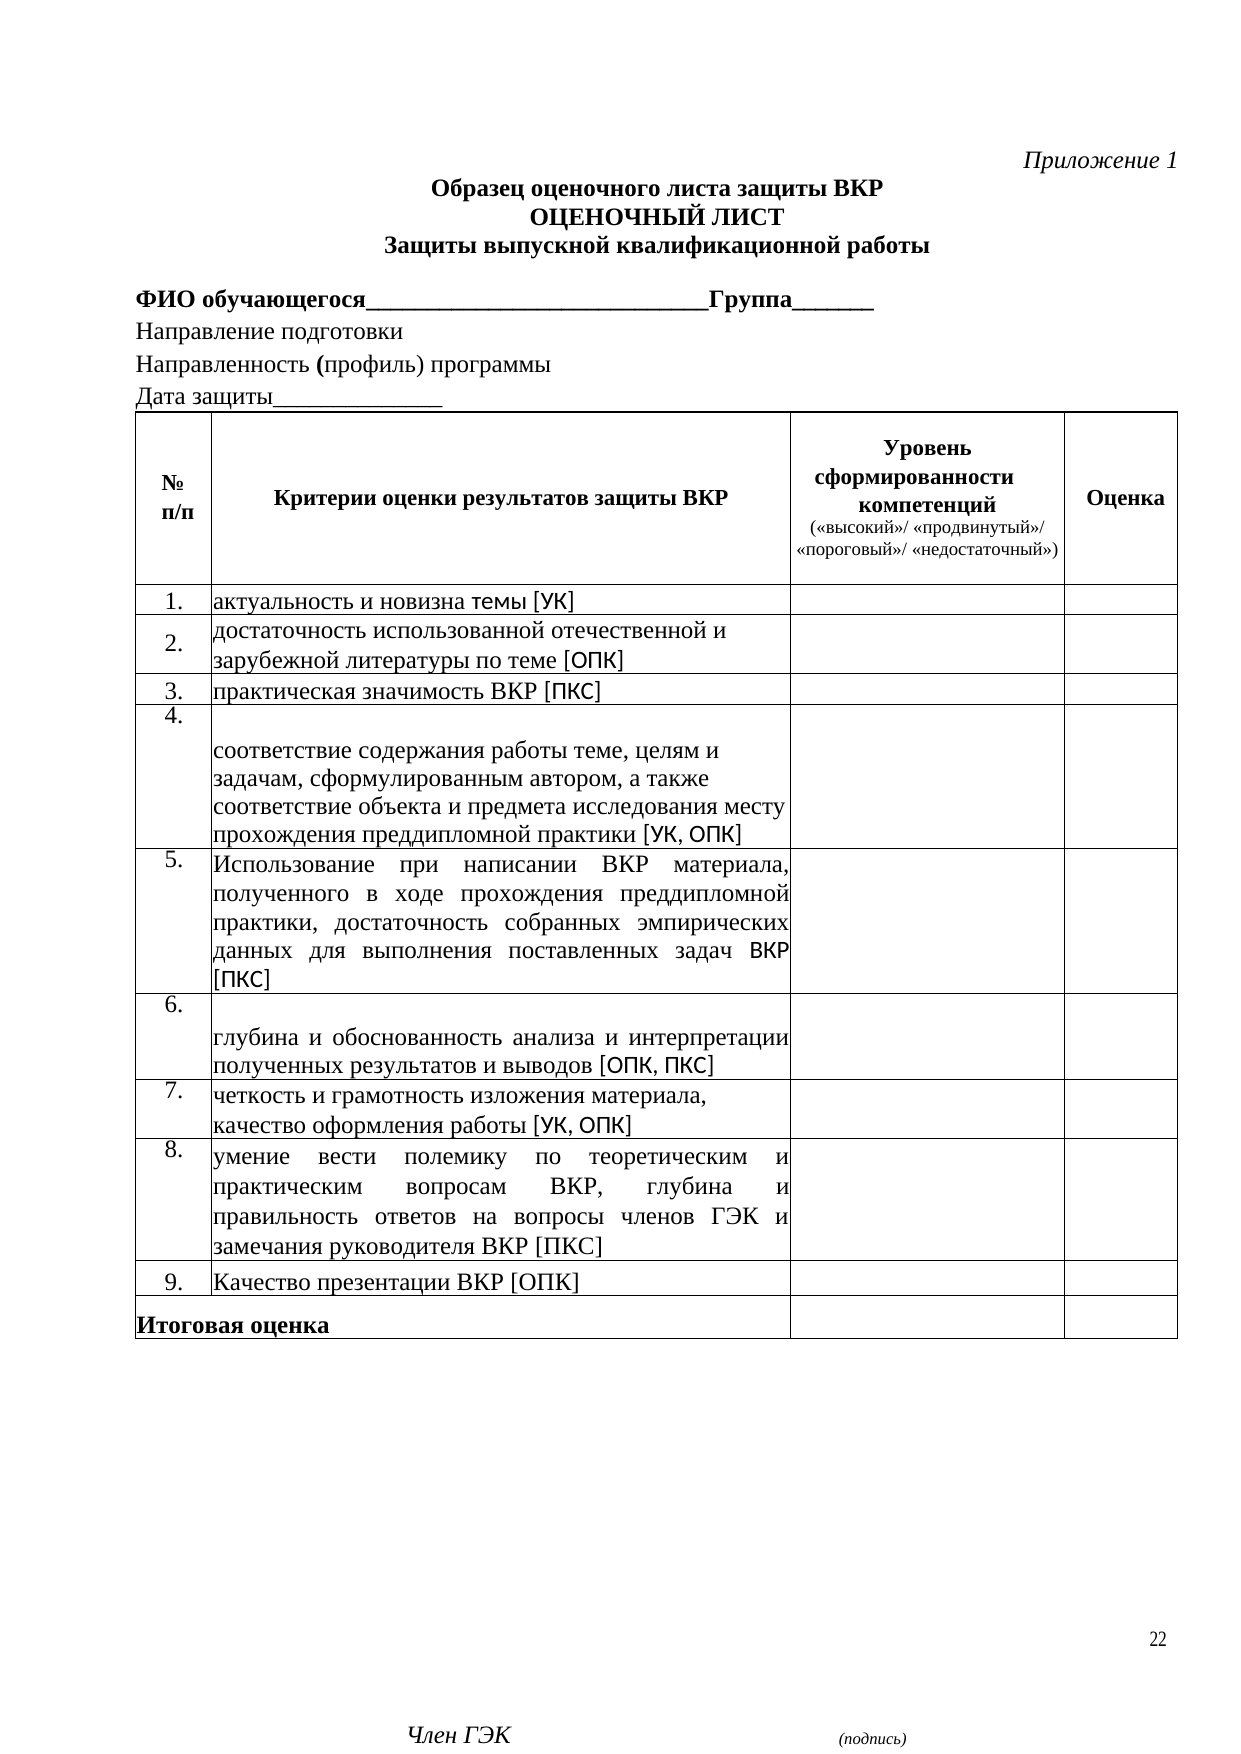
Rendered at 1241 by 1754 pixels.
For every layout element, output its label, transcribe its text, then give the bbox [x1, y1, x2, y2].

table_cell четкость и грамотность изложения материала, качество оформления работы [УК, ОПК] [212, 1080, 790, 1138]
text Член ГЭК [406, 1723, 515, 1748]
table_cell [791, 1261, 1064, 1295]
table_cell [791, 1080, 1064, 1138]
table_cell [1065, 1139, 1177, 1260]
text Защиты выпускной квалификационной работы [135, 231, 1178, 259]
table_cell 8. [136, 1139, 211, 1260]
table_cell [1065, 1296, 1177, 1338]
text (подпись) [838, 1731, 910, 1748]
table_cell соответствие содержания работы теме, целям и задачам, сформулированным автором, а также соответствие объекта и предмета исследования месту прохождения преддипломной практики [УК, ОПК] [212, 705, 790, 848]
table_cell [791, 994, 1064, 1079]
table_cell [1065, 1261, 1177, 1295]
table_cell 6. [136, 994, 211, 1079]
table_header Оценка [1065, 413, 1177, 584]
table_cell [791, 615, 1064, 673]
table_cell [791, 1296, 1064, 1338]
table_cell умение вести полемику по теоретическим и практическим вопросам ВКР, глубина и правильность ответов на вопросы членов ГЭК и замечания руководителя ВКР [ПКС] [212, 1139, 790, 1260]
table_cell [1065, 849, 1177, 993]
table_cell глубина и обоснованность анализа и интерпретации полученных результатов и выводов [ОПК, ПКС] [212, 994, 790, 1079]
table_cell актуальность и новизна темы [УК] [212, 585, 790, 614]
table_cell 3. [136, 674, 211, 704]
table_cell практическая значимость ВКР [ПКС] [212, 674, 790, 704]
text Направление подготовки Направленность (профиль) программы Дата защиты [135, 314, 564, 411]
table_header № п/п [136, 413, 211, 584]
text Образец оценочного листа защиты ВКР ОЦЕНОЧНЫЙ ЛИСТ [135, 174, 1178, 231]
table_cell 9. [136, 1261, 211, 1295]
table_cell 7. [136, 1080, 211, 1138]
table_cell Итоговая оценка [136, 1296, 790, 1338]
table_header Критерии оценки результатов защиты ВКР [212, 413, 790, 584]
table_cell 2. [136, 615, 211, 673]
table_cell [1065, 615, 1177, 673]
table_cell [791, 1139, 1064, 1260]
table_cell Качество презентации ВКР [ОПК] [212, 1261, 790, 1295]
table_cell 5. [136, 849, 211, 993]
table_cell 1. [136, 585, 211, 614]
table_cell [1065, 994, 1177, 1079]
text ФИО обучающегося Группа [135, 281, 1178, 314]
table_cell [1065, 1080, 1177, 1138]
table_header Уровень сформированности компетенций («высокий»/ «продвинутый»/ «пороговый»/ «недостаточный») [791, 413, 1064, 584]
table_cell Использование при написании ВКР материала, полученного в ходе прохождения преддипломной практики, достаточность собранных эмпирических данных для выполнения поставленных задач ВКР [ПКС] [212, 849, 790, 993]
table_cell 4. [136, 705, 211, 848]
table_cell [791, 674, 1064, 704]
table_cell [1065, 705, 1177, 848]
text Приложение 1 [135, 145, 1178, 174]
table_cell [1065, 674, 1177, 704]
table_cell достаточность использованной отечественной и зарубежной литературы по теме [ОПК] [212, 615, 790, 673]
table_cell [791, 705, 1064, 848]
table_cell [1065, 585, 1177, 614]
table_cell [791, 585, 1064, 614]
table_cell [791, 849, 1064, 993]
